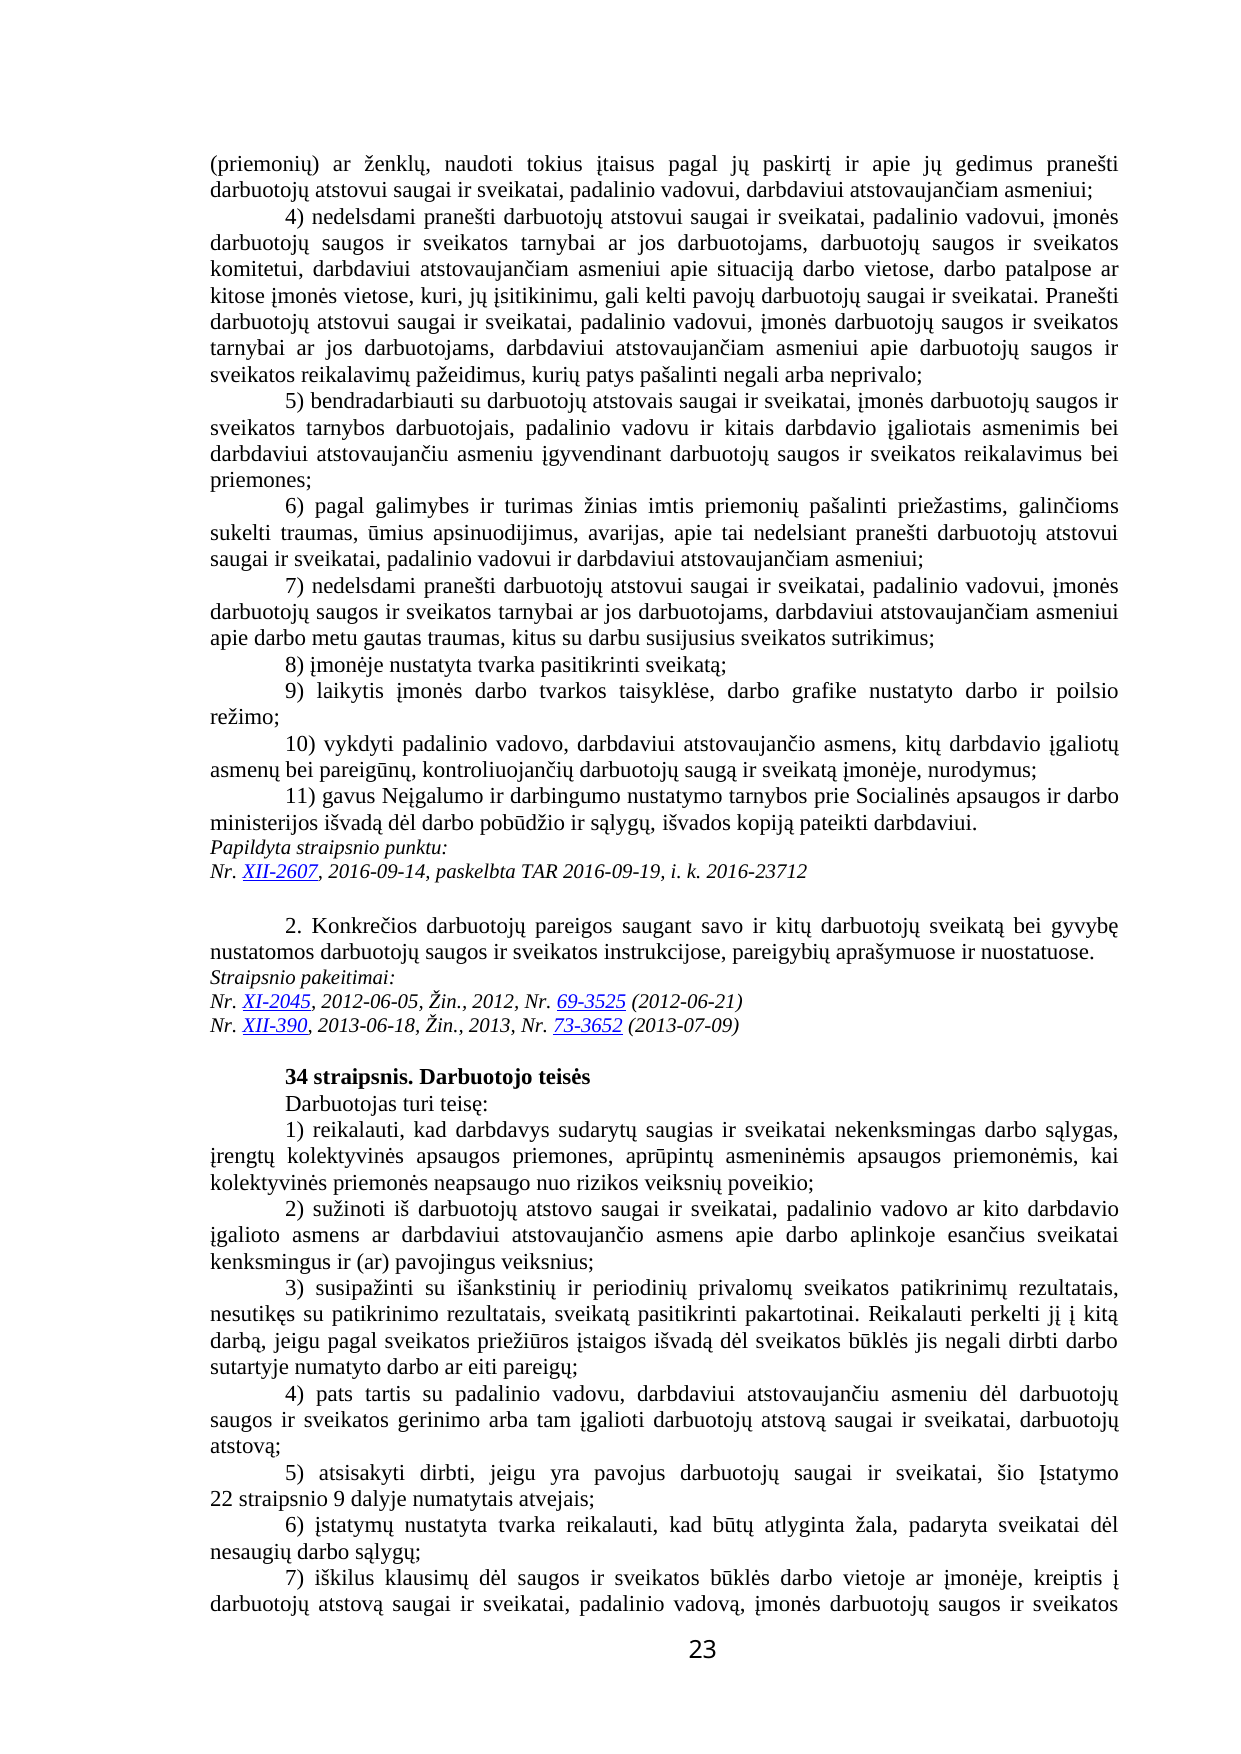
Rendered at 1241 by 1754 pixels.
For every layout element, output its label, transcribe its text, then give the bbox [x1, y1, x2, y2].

text 7) nedelsdami pranešti darbuotojų atstovui saugai ir sveikatai, padalinio vadovui, įmonės darbuotojų saugos ir sveikatos tarnybai ar jos darbuotojams, darbdaviui atstovaujančiam asmeniui apie darbo metu gautas traumas, kitus su darbu susijusius sveikatos sutrikimus; [210, 572, 1120, 651]
text 4) pats tartis su padalinio vadovu, darbdaviui atstovaujančiu asmeniu dėl darbuotojų saugos ir sveikatos gerinimo arba tam įgalioti darbuotojų atstovą saugai ir sveikatai, darbuotojų atstovą; [210, 1379, 1120, 1459]
text Nr. XI-2045, 2012-06-05, Žin., 2012, Nr. 69-3525 (2012-06-21) [210, 989, 1120, 1013]
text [210, 1564, 1120, 1617]
text Papildyta straipsnio punktu: [210, 835, 1120, 859]
text Nr. XII-2607, 2016-09-14, paskelbta TAR 2016-09-19, i. k. 2016-23712 [210, 859, 1120, 883]
text Darbuotojas turi teisę: [210, 1090, 1120, 1116]
text 11) gavus Neįgalumo ir darbingumo nustatymo tarnybos prie Socialinės apsaugos ir darbo ministerijos išvadą dėl darbo pobūdžio ir sąlygų, išvados kopiją pateikti darbdaviui. [210, 782, 1120, 835]
text 1) reikalauti, kad darbdavys sudarytų saugias ir sveikatai nekenksmingas darbo sąlygas, įrengtų kolektyvinės apsaugos priemones, aprūpintų asmeninėmis apsaugos priemonėmis, kai kolektyvinės priemonės neapsaugo nuo rizikos veiksnių poveikio; [210, 1116, 1120, 1195]
text Straipsnio pakeitimai: [210, 965, 1120, 989]
text 8) įmonėje nustatyta tvarka pasitikrinti sveikatą; [210, 651, 1120, 677]
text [210, 150, 1120, 203]
text 3) susipažinti su išankstinių ir periodinių privalomų sveikatos patikrinimų rezultatais, nesutikęs su patikrinimo rezultatais, sveikatą pasitikrinti pakartotinai. Reikalauti perkelti jį į kitą darbą, jeigu pagal sveikatos priežiūros įstaigos išvadą dėl sveikatos būklės jis negali dirbti darbo sutartyje numatyto darbo ar eiti pareigų; [210, 1274, 1120, 1379]
text 34 straipsnis. Darbuotojo teisės [210, 1063, 1120, 1090]
text 6) pagal galimybes ir turimas žinias imtis priemonių pašalinti priežastims, galinčioms sukelti traumas, ūmius apsinuodijimus, avarijas, apie tai nedelsiant pranešti darbuotojų atstovui saugai ir sveikatai, padalinio vadovui ir darbdaviui atstovaujančiam asmeniui; [210, 493, 1120, 572]
text 4) nedelsdami pranešti darbuotojų atstovui saugai ir sveikatai, padalinio vadovui, įmonės darbuotojų saugos ir sveikatos tarnybai ar jos darbuotojams, darbuotojų saugos ir sveikatos komitetui, darbdaviui atstovaujančiam asmeniui apie situaciją darbo vietose, darbo patalpose ar kitose įmonės vietose, kuri, jų įsitikinimu, gali kelti pavojų darbuotojų saugai ir sveikatai. Pranešti darbuotojų atstovui saugai ir sveikatai, padalinio vadovui, įmonės darbuotojų saugos ir sveikatos tarnybai ar jos darbuotojams, darbdaviui atstovaujančiam asmeniui apie darbuotojų saugos ir sveikatos reikalavimų pažeidimus, kurių patys pašalinti negali arba neprivalo; [210, 203, 1120, 387]
text 2. Konkrečios darbuotojų pareigos saugant savo ir kitų darbuotojų sveikatą bei gyvybę nustatomos darbuotojų saugos ir sveikatos instrukcijose, pareigybių aprašymuose ir nuostatuose. [210, 912, 1120, 965]
text 5) bendradarbiauti su darbuotojų atstovais saugai ir sveikatai, įmonės darbuotojų saugos ir sveikatos tarnybos darbuotojais, padalinio vadovu ir kitais darbdavio įgaliotais asmenimis bei darbdaviui atstovaujančiu asmeniu įgyvendinant darbuotojų saugos ir sveikatos reikalavimus bei priemones; [210, 387, 1120, 493]
text 5) atsisakyti dirbti, jeigu yra pavojus darbuotojų saugai ir sveikatai, šio Įstatymo 22 straipsnio 9 dalyje numatytais atvejais; [210, 1459, 1120, 1511]
text 2) sužinoti iš darbuotojų atstovo saugai ir sveikatai, padalinio vadovo ar kito darbdavio įgalioto asmens ar darbdaviui atstovaujančio asmens apie darbo aplinkoje esančius sveikatai kenksmingus ir (ar) pavojingus veiksnius; [210, 1195, 1120, 1274]
text 10) vykdyti padalinio vadovo, darbdaviui atstovaujančio asmens, kitų darbdavio įgaliotų asmenų bei pareigūnų, kontroliuojančių darbuotojų saugą ir sveikatą įmonėje, nurodymus; [210, 730, 1120, 782]
text Nr. XII-390, 2013-06-18, Žin., 2013, Nr. 73-3652 (2013-07-09) [210, 1013, 1120, 1037]
text 6) įstatymų nustatyta tvarka reikalauti, kad būtų atlyginta žala, padaryta sveikatai dėl nesaugių darbo sąlygų; [210, 1511, 1120, 1564]
text 9) laikytis įmonės darbo tvarkos taisyklėse, darbo grafike nustatyto darbo ir poilsio režimo; [210, 677, 1120, 730]
